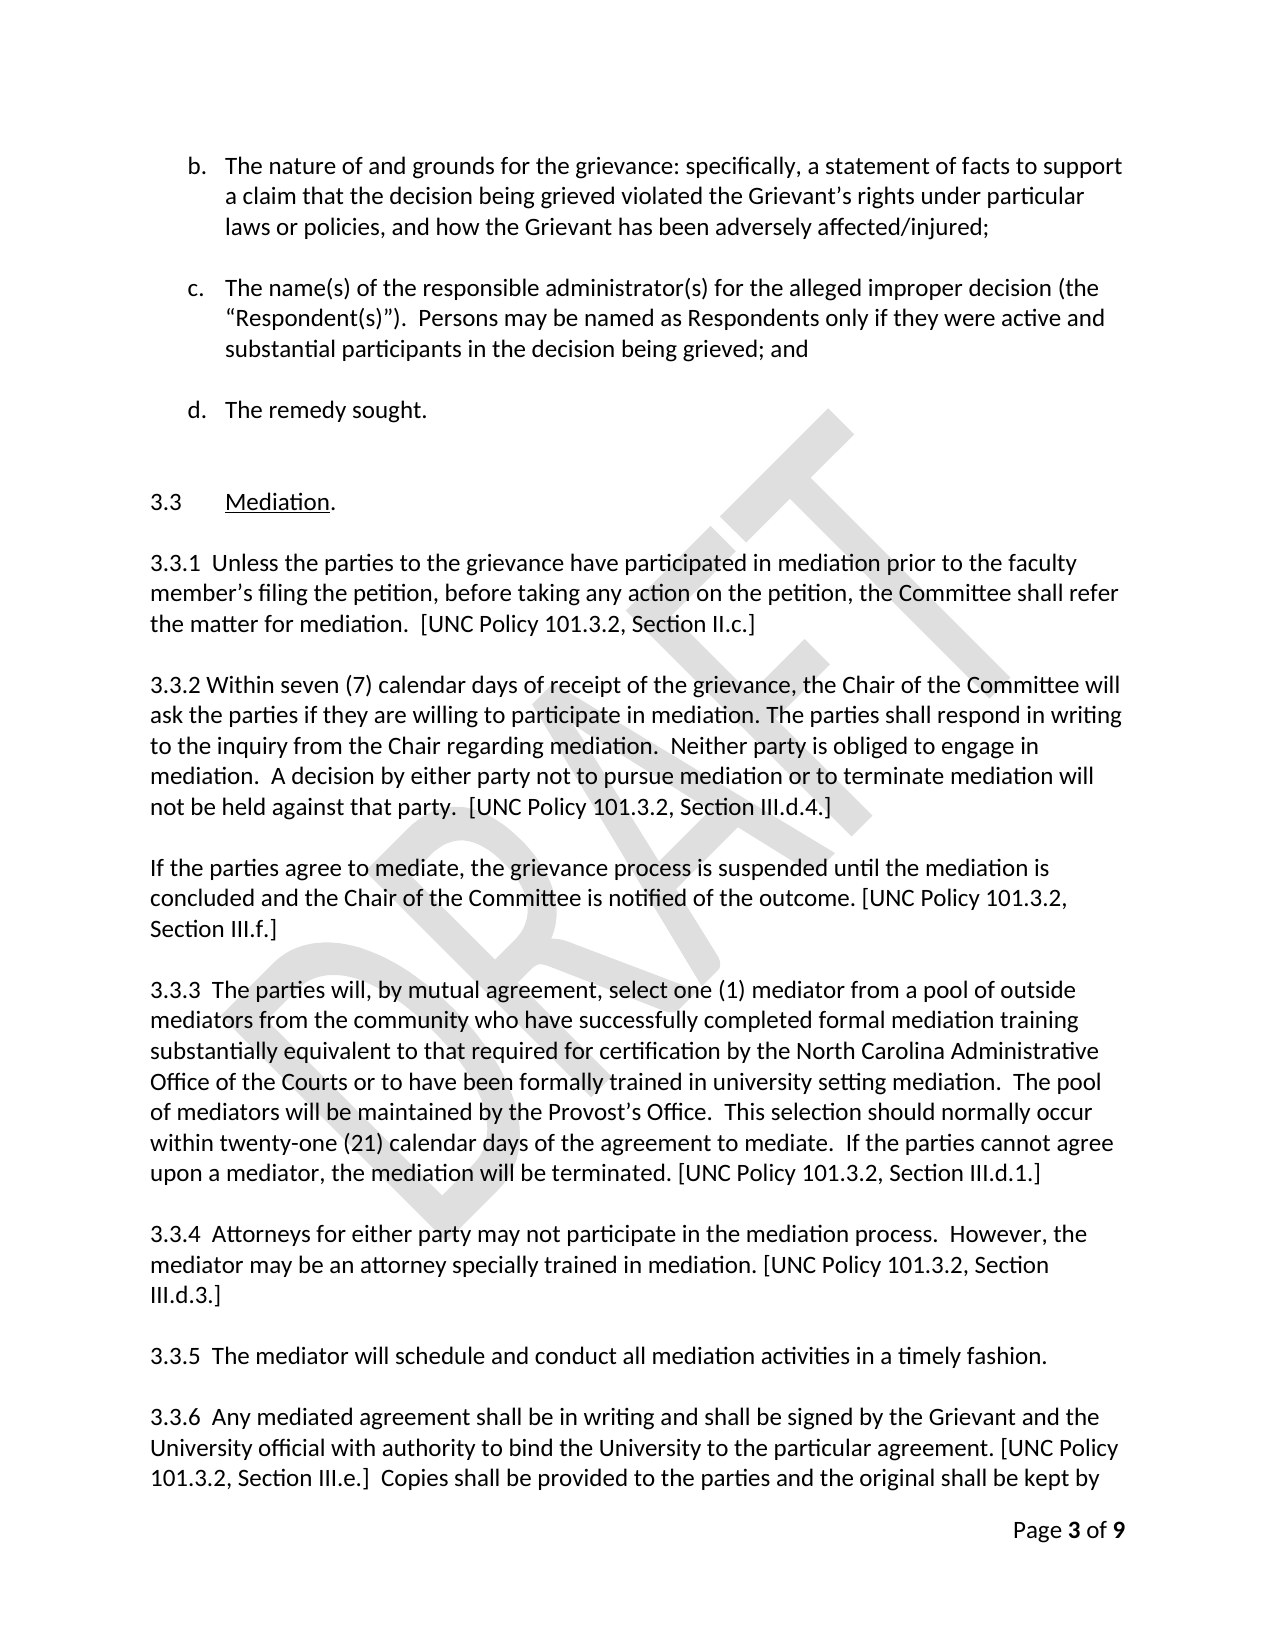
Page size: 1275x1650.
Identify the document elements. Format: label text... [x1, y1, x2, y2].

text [150, 1401, 1125, 1493]
text 3.3.4 Attorneys for either party may not participate in the mediation process. However, the mediator may be an attorney specially trained in mediation. [UNC Policy 101.3.2, Section III.d.3.] [150, 1218, 1125, 1310]
list The remedy sought. [187, 394, 1125, 425]
text If the parties agree to mediate, the grievance process is suspended until the mediation is concluded and the Chair of the Committee is notified of the outcome. [UNC Policy 101.3.2, Section III.f.] [150, 852, 1125, 943]
text 3.3.1 Unless the parties to the grievance have participated in mediation prior to the faculty member’s filing the petition, before taking any action on the petition, the Committee shall refer the matter for mediation. [UNC Policy 101.3.2, Section II.c.] [150, 547, 1125, 638]
text 3.3.3 The parties will, by mutual agreement, select one (1) mediator from a pool of outside mediators from the community who have successfully completed formal mediation training substantially equivalent to that required for certification by the North Carolina Administrative Office of the Courts or to have been formally trained in university setting mediation. The pool of mediators will be maintained by the Provost’s Office. This selection should normally occur within twenty-one (21) calendar days of the agreement to mediate. If the parties cannot agree upon a mediator, the mediation will be terminated. [UNC Policy 101.3.2, Section III.d.1.] [150, 974, 1125, 1188]
text 3.3 Mediation. [150, 486, 1125, 516]
text 3.3.2 Within seven (7) calendar days of receipt of the grievance, the Chair of the Committee will ask the parties if they are willing to participate in mediation. The parties shall respond in writing to the inquiry from the Chair regarding mediation. Neither party is obliged to engage in mediation. A decision by either party not to pursue mediation or to terminate mediation will not be held against that party. [UNC Policy 101.3.2, Section III.d.4.] [150, 669, 1125, 821]
list The name(s) of the responsible administrator(s) for the alleged improper decision (the “Respondent(s)”). Persons may be named as Respondents only if they were active and substantial participants in the decision being grieved; and [187, 272, 1125, 364]
text 3.3.5 The mediator will schedule and conduct all mediation activities in a timely fashion. [150, 1340, 1125, 1371]
list The nature of and grounds for the grievance: specifically, a statement of facts to support a claim that the decision being grieved violated the Grievant’s rights under particular laws or policies, and how the Grievant has been adversely affected/injured; [187, 150, 1125, 242]
